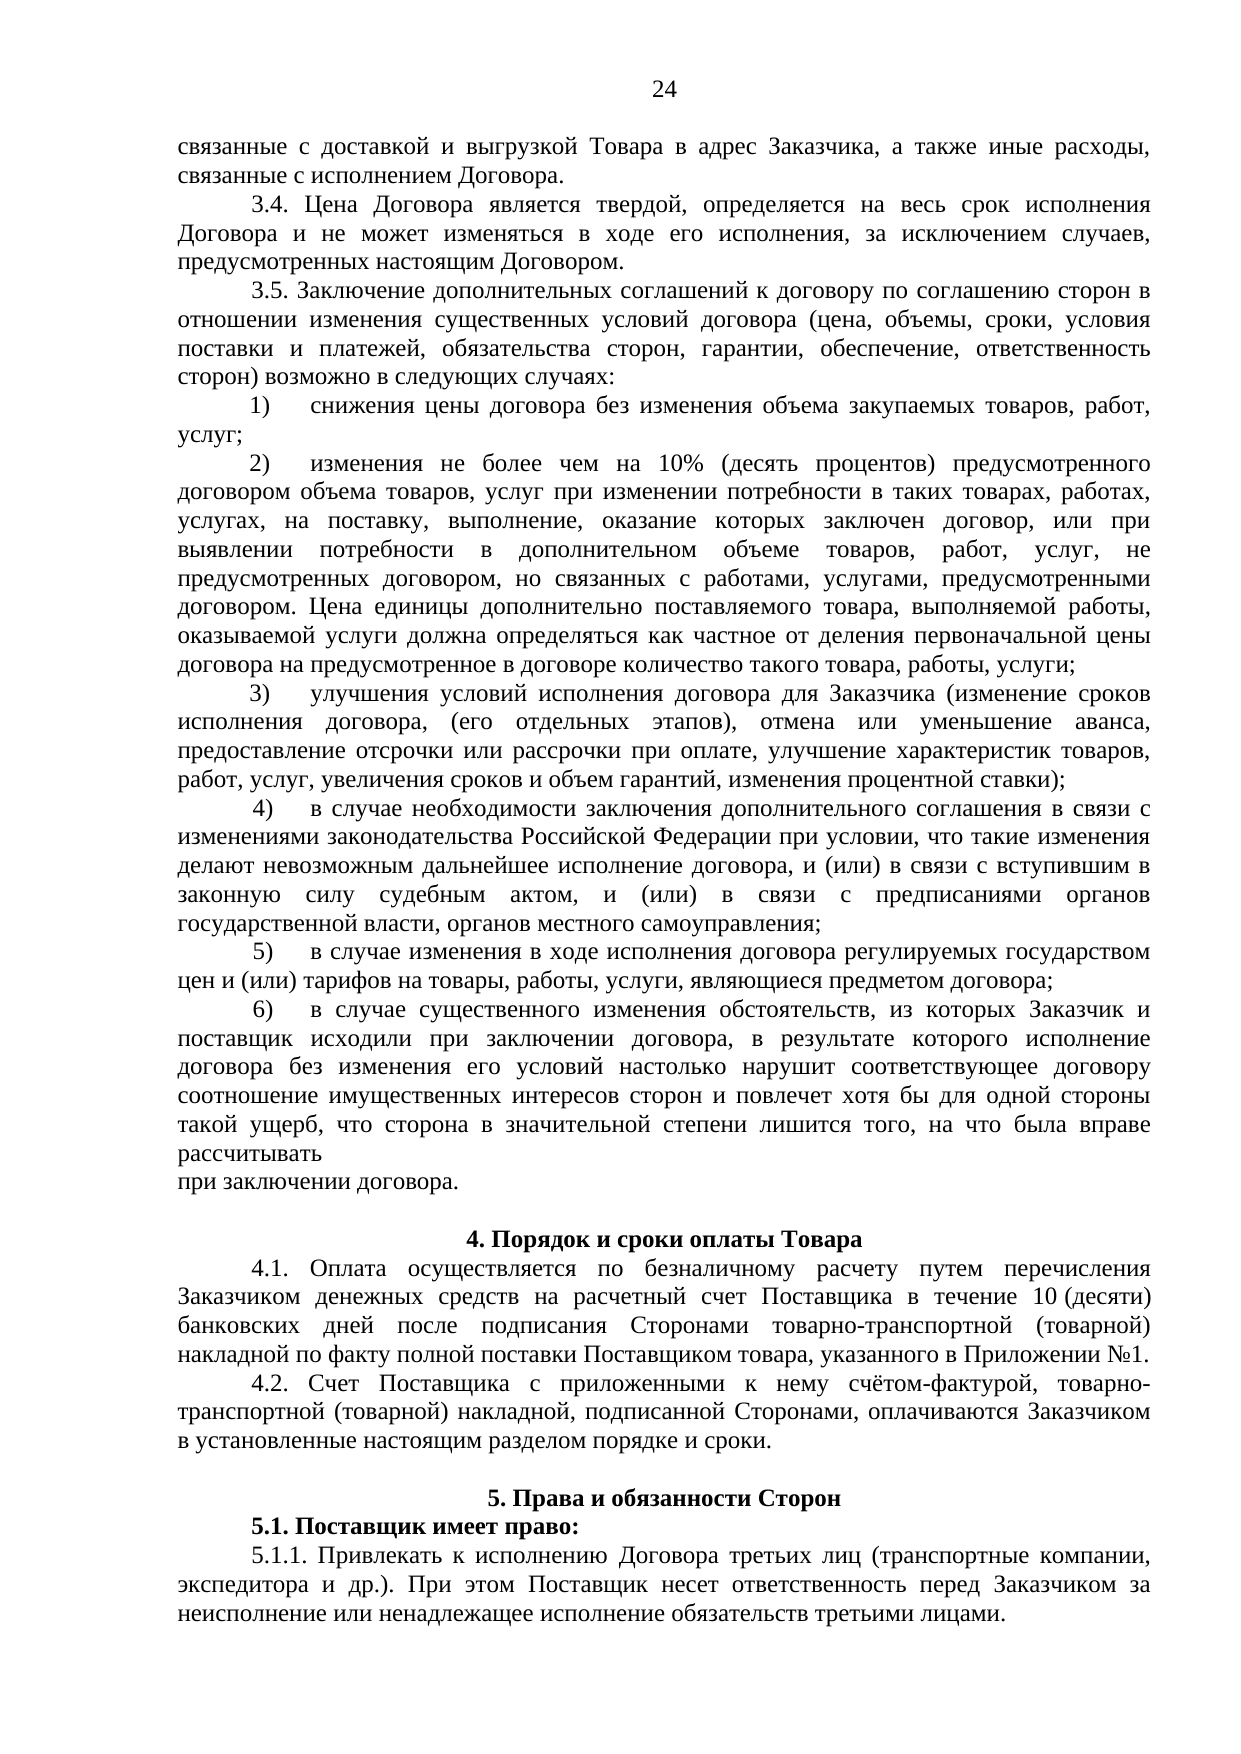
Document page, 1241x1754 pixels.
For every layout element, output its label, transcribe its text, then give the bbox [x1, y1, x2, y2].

text 4. Порядок и сроки оплаты Товара [177, 1224, 1152, 1253]
list изменения не более чем на 10% (десять процентов) предусмотренного договором объема товаров, услуг при изменении потребности в таких товарах, работах, услугах, на поставку, выполнение, оказание которых заключен договор, или при выявлении потребности в дополнительном объеме товаров, работ, услуг, не предусмотренных договором, но связанных с работами, услугами, предусмотренными договором. Цена единицы дополнительно поставляемого товара, выполняемой работы, оказываемой услуги должна определяться как частное от деления первоначальной цены договора на предусмотренное в договоре количество такого товара, работы, услуги; [177, 448, 1152, 678]
text 3.4. Цена Договора является твердой, определяется на весь срок исполнения Договора и не может изменяться в ходе его исполнения, за исключением случаев, предусмотренных настоящим Договором. [177, 189, 1152, 275]
text 5. Права и обязанности Сторон [177, 1483, 1152, 1511]
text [177, 131, 1152, 189]
list снижения цены договора без изменения объема закупаемых товаров, работ, услуг; [177, 390, 1152, 448]
text 4.2. Счет Поставщика с приложенными к нему счётом-фактурой, товарно-транспортной (товарной) накладной, подписанной Сторонами, оплачиваются Заказчиком в установленные настоящим разделом порядке и сроки. [177, 1368, 1152, 1454]
text 4.1. Оплата осуществляется по безналичному расчету путем перечисления Заказчиком денежных средств на расчетный счет Поставщика в течение 10 (десяти) банковских дней после подписания Сторонами товарно-транспортной (товарной) накладной по факту полной поставки Поставщиком товара, указанного в Приложении №1. [177, 1253, 1152, 1368]
text 3.5. Заключение дополнительных соглашений к договору по соглашению сторон в отношении изменения существенных условий договора (цена, объемы, сроки, условия поставки и платежей, обязательства сторон, гарантии, обеспечение, ответственность сторон) возможно в следующих случаях: [177, 275, 1152, 390]
text 5.1. Поставщик имеет право: [177, 1511, 1152, 1540]
list в случае изменения в ходе исполнения договора регулируемых государством цен и (или) тарифов на товары, работы, услуги, являющиеся предметом договора; [177, 936, 1152, 994]
list улучшения условий исполнения договора для Заказчика (изменение сроков исполнения договора, (его отдельных этапов), отмена или уменьшение аванса, предоставление отсрочки или рассрочки при оплате, улучшение характеристик товаров, работ, услуг, увеличения сроков и объем гарантий, изменения процентной ставки); [177, 678, 1152, 793]
text 5.1.1. Привлекать к исполнению Договора третьих лиц (транспортные компании, экспедитора и др.). При этом Поставщик несет ответственность перед Заказчиком за неисполнение или ненадлежащее исполнение обязательств третьими лицами. [177, 1540, 1152, 1626]
list в случае необходимости заключения дополнительного соглашения в связи с изменениями законодательства Российской Федерации при условии, что такие изменения делают невозможным дальнейшее исполнение договора, и (или) в связи с вступившим в законную силу судебным актом, и (или) в связи с предписаниями органов государственной власти, органов местного самоуправления; [177, 793, 1152, 936]
list в случае существенного изменения обстоятельств, из которых Заказчик и поставщик исходили при заключении договора, в результате которого исполнение договора без изменения его условий настолько нарушит соответствующее договору соотношение имущественных интересов сторон и повлечет хотя бы для одной стороны такой ущерб, что сторона в значительной степени лишится того, на что была вправе рассчитывать при заключении договора. [177, 994, 1152, 1195]
